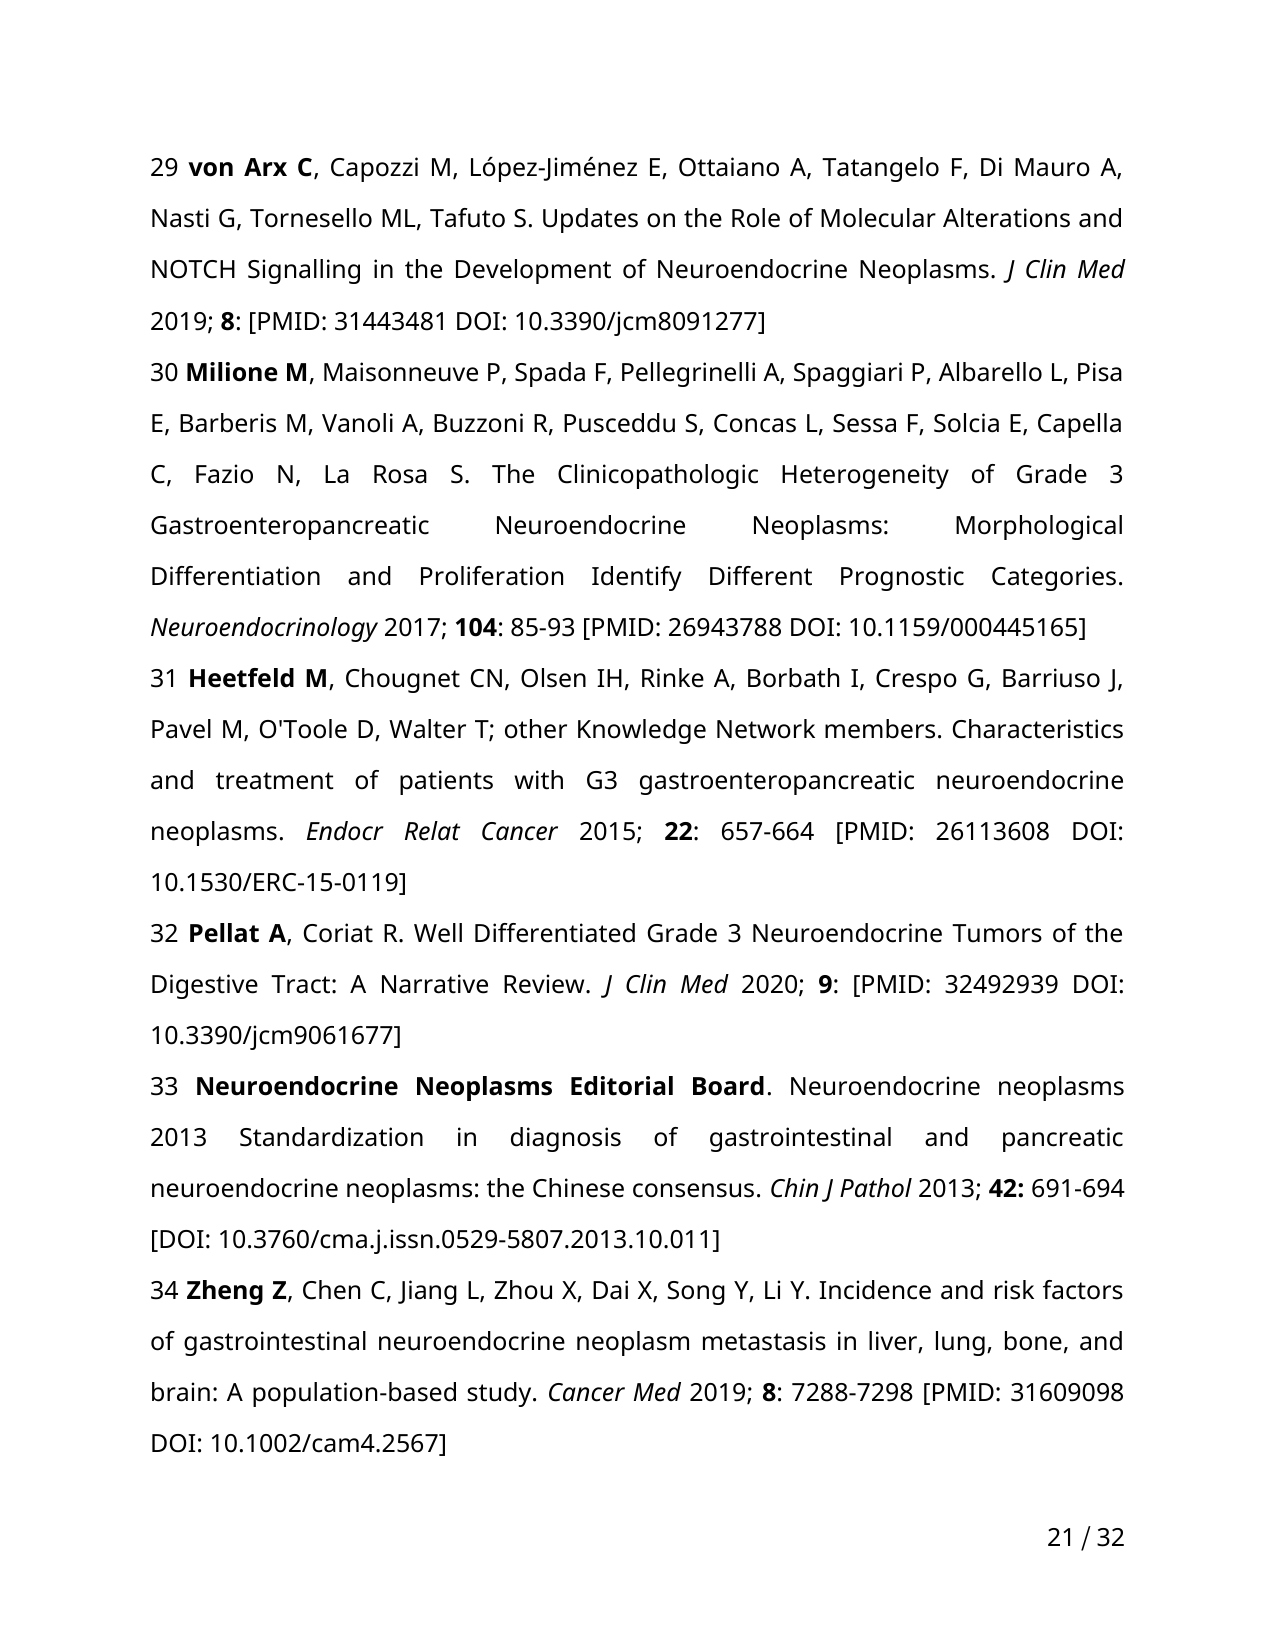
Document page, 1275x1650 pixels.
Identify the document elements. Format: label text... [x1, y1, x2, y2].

text 30 Milione M, Maisonneuve P, Spada F, Pellegrinelli A, Spaggiari P, Albarello L, Pisa E, Barberis M, Vanoli A, Buzzoni R, Pusceddu S, Concas L, Sessa F, Solcia E, Capella C, Fazio N, La Rosa S. The Clinicopathologic Heterogeneity of Grade 3 Gastroenteropancreatic Neuroendocrine Neoplasms: Morphological Differentiation and Proliferation Identify Different Prognostic Categories. Neuroendocrinology 2017; 104: 85-93 [PMID: 26943788 DOI: 10.1159/000445165] [150, 354, 1125, 643]
text 33 Neuroendocrine Neoplasms Editorial Board. Neuroendocrine neoplasms 2013 Standardization in diagnosis of gastrointestinal and pancreatic neuroendocrine neoplasms: the Chinese consensus. Chin J Pathol 2013; 42: 691-694 [DOI: 10.3760/cma.j.issn.0529-5807.2013.10.011] [150, 1069, 1125, 1256]
text 32 Pellat A, Coriat R. Well Differentiated Grade 3 Neuroendocrine Tumors of the Digestive Tract: A Narrative Review. J Clin Med 2020; 9: [PMID: 32492939 DOI: 10.3390/jcm9061677] [150, 916, 1125, 1052]
text 34 Zheng Z, Chen C, Jiang L, Zhou X, Dai X, Song Y, Li Y. Incidence and risk factors of gastrointestinal neuroendocrine neoplasm metastasis in liver, lung, bone, and brain: A population-based study. Cancer Med 2019; 8: 7288-7298 [PMID: 31609098 DOI: 10.1002/cam4.2567] [150, 1273, 1125, 1460]
text 29 von Arx C, Capozzi M, López-Jiménez E, Ottaiano A, Tatangelo F, Di Mauro A, Nasti G, Tornesello ML, Tafuto S. Updates on the Role of Molecular Alterations and NOTCH Signalling in the Development of Neuroendocrine Neoplasms. J Clin Med 2019; 8: [PMID: 31443481 DOI: 10.3390/jcm8091277] [150, 150, 1125, 337]
text 31 Heetfeld M, Chougnet CN, Olsen IH, Rinke A, Borbath I, Crespo G, Barriuso J, Pavel M, O'Toole D, Walter T; other Knowledge Network members. Characteristics and treatment of patients with G3 gastroenteropancreatic neuroendocrine neoplasms. Endocr Relat Cancer 2015; 22: 657-664 [PMID: 26113608 DOI: 10.1530/ERC-15-0119] [150, 660, 1125, 899]
